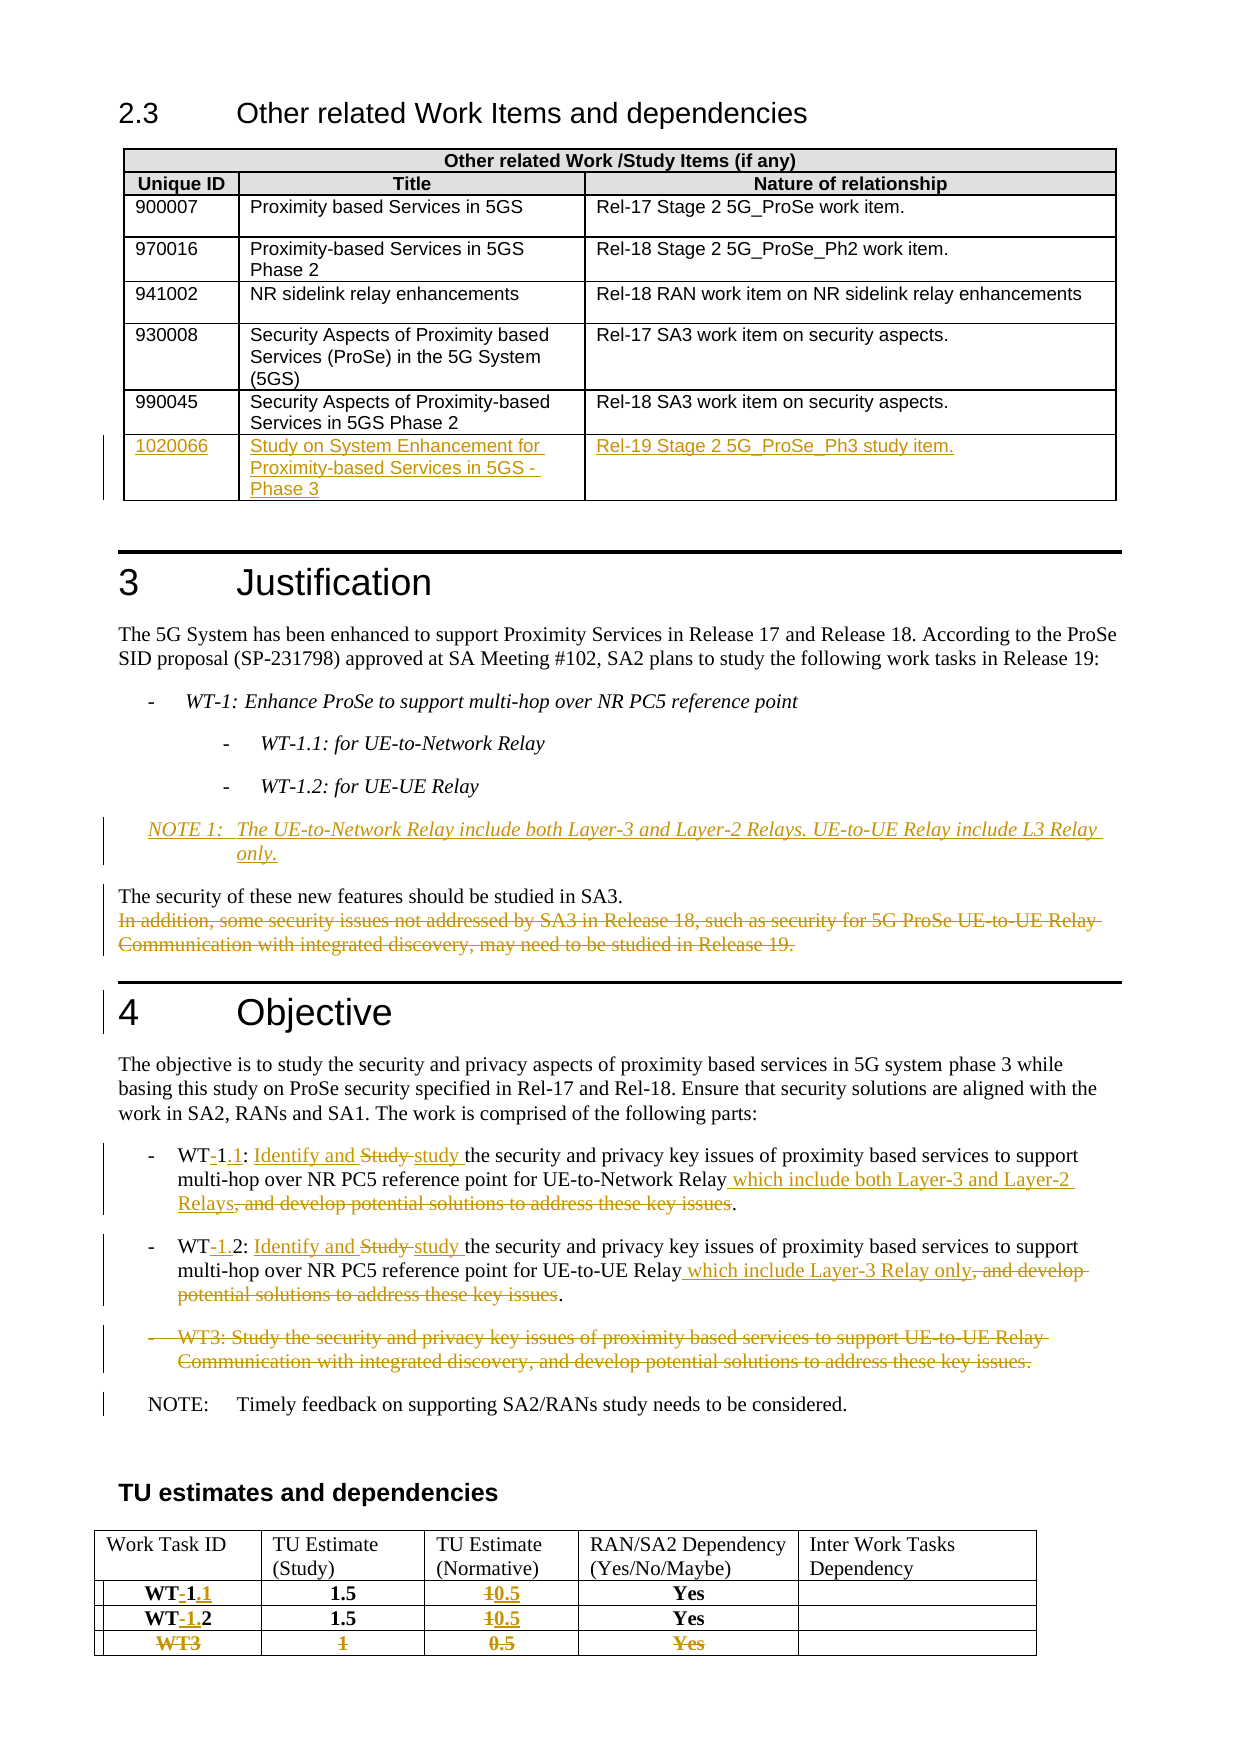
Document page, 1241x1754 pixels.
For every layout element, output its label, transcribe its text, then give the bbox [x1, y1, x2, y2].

table_header Inter Work Tasks Dependency [799, 1531, 1036, 1579]
table_cell 941002 [125, 282, 238, 323]
table_cell Rel-17 SA3 work item on security aspects. [586, 324, 1115, 389]
table_cell [586, 435, 1115, 500]
table_cell Proximity-based Services in 5GS Phase 2 [240, 238, 584, 281]
list WT-1.2: for UE-UE Relay [223, 774, 1122, 798]
table_header RAN/SA2 Dependency (Yes/No/Maybe) [579, 1531, 798, 1579]
table_cell 900007 [125, 196, 238, 236]
table_cell [262, 1631, 424, 1655]
table_cell Rel-18 RAN work item on NR sidelink relay enhancements [586, 282, 1115, 323]
table_cell [799, 1606, 1036, 1630]
text - WT2: the security and privacy key issues of proximity based services to support multi-hop over NR PC5 reference point for UE-to-UE Relay. [148, 1234, 1122, 1306]
subtitle TU estimates and dependencies [118, 1478, 1092, 1506]
table_cell [579, 1631, 798, 1655]
table_cell [425, 1631, 578, 1655]
text The security of these new features should be studied in SA3. [118, 884, 1122, 908]
table_cell [425, 1606, 578, 1630]
table_cell [95, 1631, 103, 1655]
table_header Other related Work /Study Items (if any) [125, 150, 1115, 171]
table_cell Rel-18 Stage 2 5G_ProSe_Ph2 work item. [586, 238, 1115, 281]
list WT-1: Enhance ProSe to support multi-hop over NR PC5 reference point [148, 688, 1122, 713]
table_cell Nature of relationship [586, 173, 1115, 194]
text The objective is to study the security and privacy aspects of proximity based services in 5G system phase 3 while basing this study on ProSe security specified in Rel-17 and Rel-18. Ensure that security solutions are aligned with the work in SA2, RANs and SA1. The work is comprised of the following parts: [118, 1052, 1122, 1124]
subtitle 3 Justification [118, 554, 1122, 603]
table_cell [240, 435, 584, 500]
table_cell Rel-17 Stage 2 5G_ProSe work item. [586, 196, 1115, 236]
table_header TU Estimate (Study) [262, 1531, 424, 1579]
table_cell Proximity based Services in 5GS [240, 196, 584, 236]
table_cell Title [240, 173, 584, 194]
table_cell Yes [579, 1581, 798, 1605]
table_cell WT1 [104, 1581, 261, 1605]
subtitle 4 Objective [118, 984, 1122, 1033]
table_cell [799, 1581, 1036, 1605]
table_cell Security Aspects of Proximity-based Services in 5GS Phase 2 [240, 391, 584, 433]
table_cell NR sidelink relay enhancements [240, 282, 584, 323]
table_cell [425, 1581, 578, 1605]
table_cell 1.5 [262, 1606, 424, 1630]
table_header Work Task ID [95, 1531, 261, 1579]
text The 5G System has been enhanced to support Proximity Services in Release 17 and Release 18. According to the ProSe SID proposal (SP-231798) approved at SA Meeting #102, SA2 plans to study the following work tasks in Release 19: [118, 622, 1122, 670]
table_cell WT2 [104, 1606, 261, 1630]
text - WT1: the security and privacy key issues of proximity based services to support multi-hop over NR PC5 reference point for UE-to-Network Relay. [148, 1143, 1122, 1215]
list WT-1.1: for UE-to-Network Relay [223, 731, 1122, 755]
table_cell 990045 [125, 391, 238, 433]
table_cell [104, 1631, 261, 1655]
table_cell Security Aspects of Proximity based Services (ProSe) in the 5G System (5GS) [240, 324, 584, 389]
table_cell 930008 [125, 324, 238, 389]
table_cell 970016 [125, 238, 238, 281]
table_cell [125, 435, 238, 500]
table_cell 1.5 [262, 1581, 424, 1605]
table_cell Rel-18 SA3 work item on security aspects. [586, 391, 1115, 433]
table_cell Yes [579, 1606, 798, 1630]
table_cell [799, 1631, 1036, 1655]
table_cell Unique ID [125, 173, 238, 194]
subtitle 2.3 Other related Work Items and dependencies [118, 96, 1122, 129]
table_header TU Estimate (Normative) [425, 1531, 578, 1579]
text NOTE: Timely feedback on supporting SA2/RANs study needs to be considered. [148, 1392, 1122, 1416]
